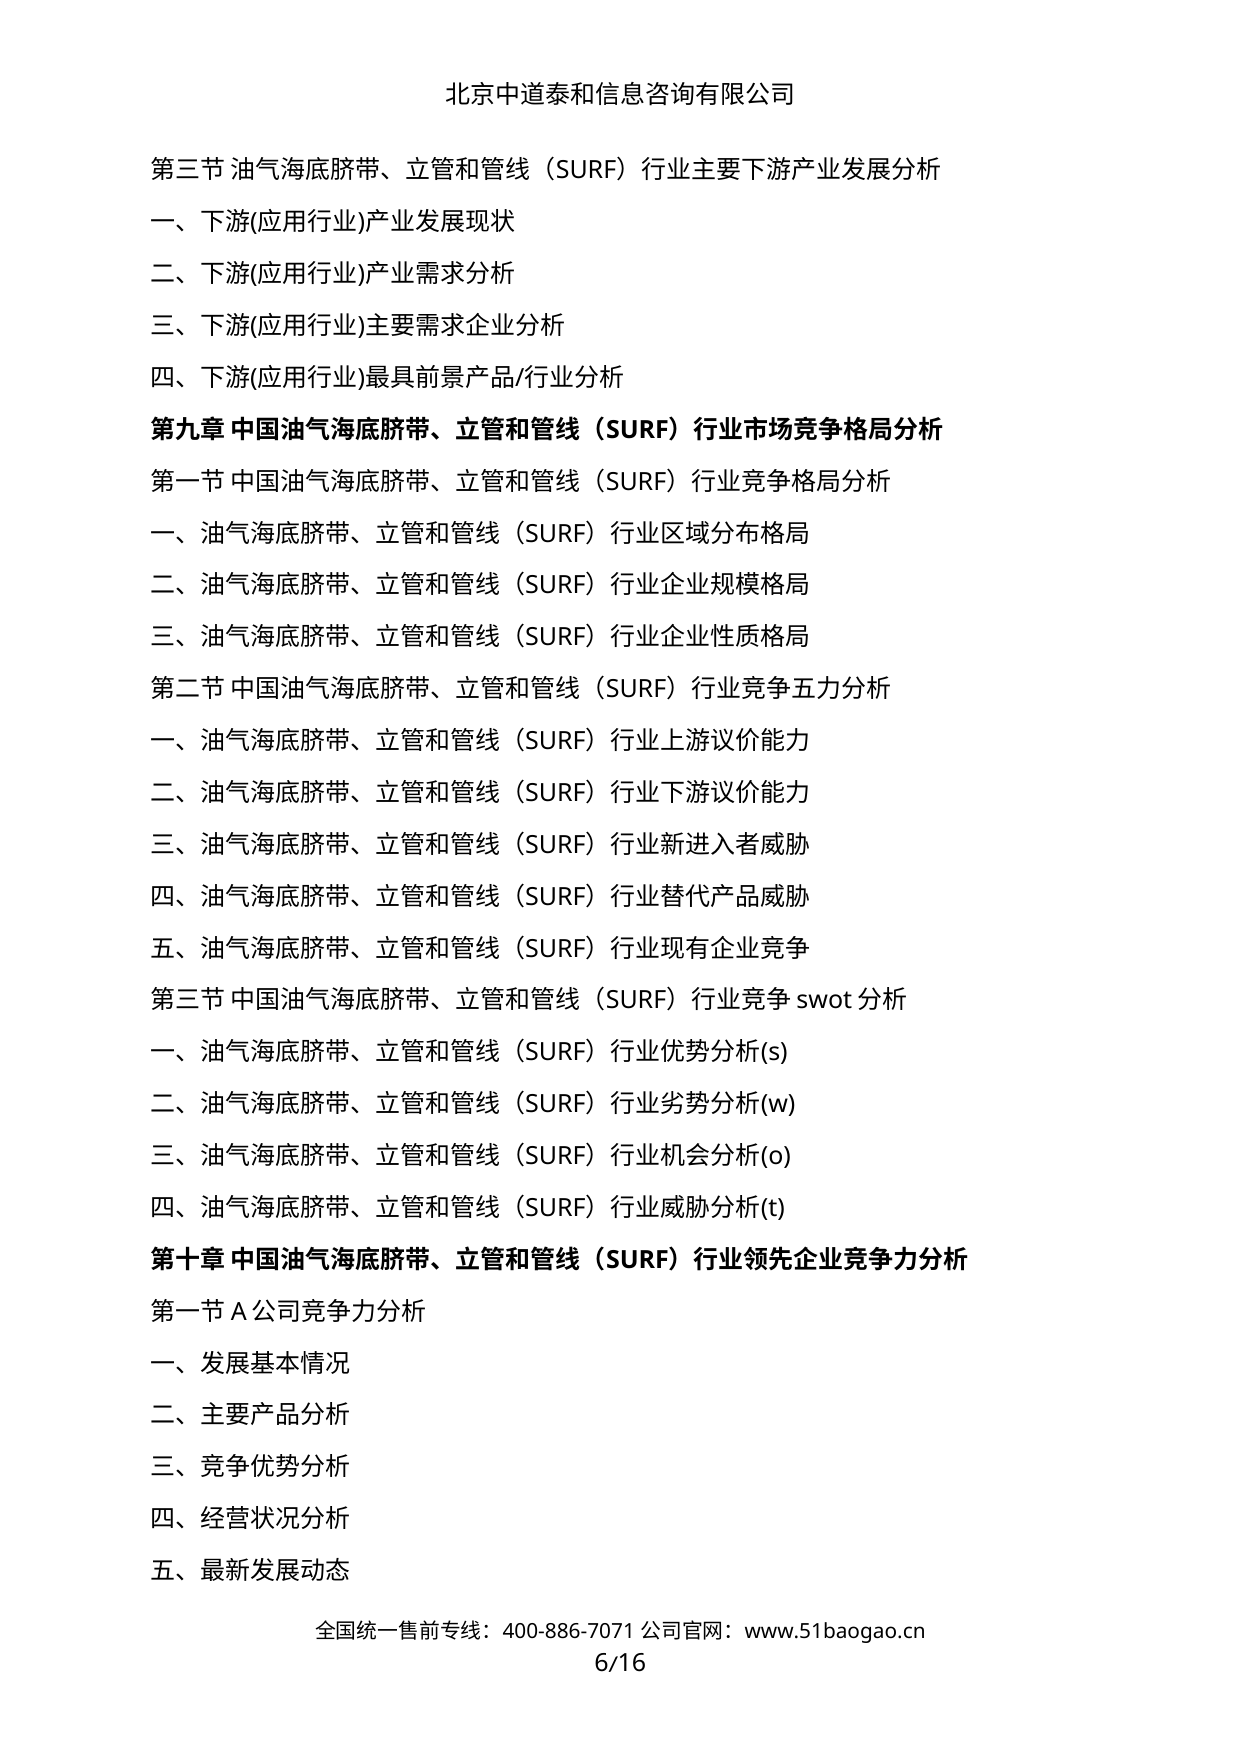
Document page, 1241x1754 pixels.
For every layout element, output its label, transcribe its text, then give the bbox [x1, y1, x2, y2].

text 一、下游(应用行业)产业发展现状 [150, 202, 1090, 238]
text 第二节 中国油气海底脐带、立管和管线（SURF）行业竞争五力分析 [150, 669, 1090, 705]
text 五、最新发展动态 [150, 1551, 1090, 1587]
text 第三节 油气海底脐带、立管和管线（SURF）行业主要下游产业发展分析 [150, 150, 1090, 186]
text 三、油气海底脐带、立管和管线（SURF）行业新进入者威胁 [150, 824, 1090, 861]
text 三、油气海底脐带、立管和管线（SURF）行业机会分析(o) [150, 1136, 1090, 1172]
text 第三节 中国油气海底脐带、立管和管线（SURF）行业竞争swot分析 [150, 980, 1090, 1016]
text 二、油气海底脐带、立管和管线（SURF）行业劣势分析(w) [150, 1084, 1090, 1120]
text 五、油气海底脐带、立管和管线（SURF）行业现有企业竞争 [150, 928, 1090, 964]
text 第一节 A公司竞争力分析 [150, 1291, 1090, 1327]
text 二、下游(应用行业)产业需求分析 [150, 254, 1090, 290]
text 二、主要产品分析 [150, 1395, 1090, 1431]
text 二、油气海底脐带、立管和管线（SURF）行业企业规模格局 [150, 565, 1090, 601]
text 第一节 中国油气海底脐带、立管和管线（SURF）行业竞争格局分析 [150, 461, 1090, 497]
text 三、竞争优势分析 [150, 1447, 1090, 1483]
text 一、油气海底脐带、立管和管线（SURF）行业优势分析(s) [150, 1032, 1090, 1068]
text 四、经营状况分析 [150, 1499, 1090, 1535]
text 一、油气海底脐带、立管和管线（SURF）行业上游议价能力 [150, 721, 1090, 757]
text 三、下游(应用行业)主要需求企业分析 [150, 306, 1090, 342]
text 四、油气海底脐带、立管和管线（SURF）行业威胁分析(t) [150, 1187, 1090, 1224]
text 第十章 中国油气海底脐带、立管和管线（SURF）行业领先企业竞争力分析 [150, 1239, 1090, 1276]
text 四、油气海底脐带、立管和管线（SURF）行业替代产品威胁 [150, 876, 1090, 912]
text 第九章 中国油气海底脐带、立管和管线（SURF）行业市场竞争格局分析 [150, 409, 1090, 446]
text 二、油气海底脐带、立管和管线（SURF）行业下游议价能力 [150, 772, 1090, 809]
text 三、油气海底脐带、立管和管线（SURF）行业企业性质格局 [150, 617, 1090, 653]
text 一、发展基本情况 [150, 1343, 1090, 1379]
text 一、油气海底脐带、立管和管线（SURF）行业区域分布格局 [150, 513, 1090, 549]
text 四、下游(应用行业)最具前景产品/行业分析 [150, 357, 1090, 394]
